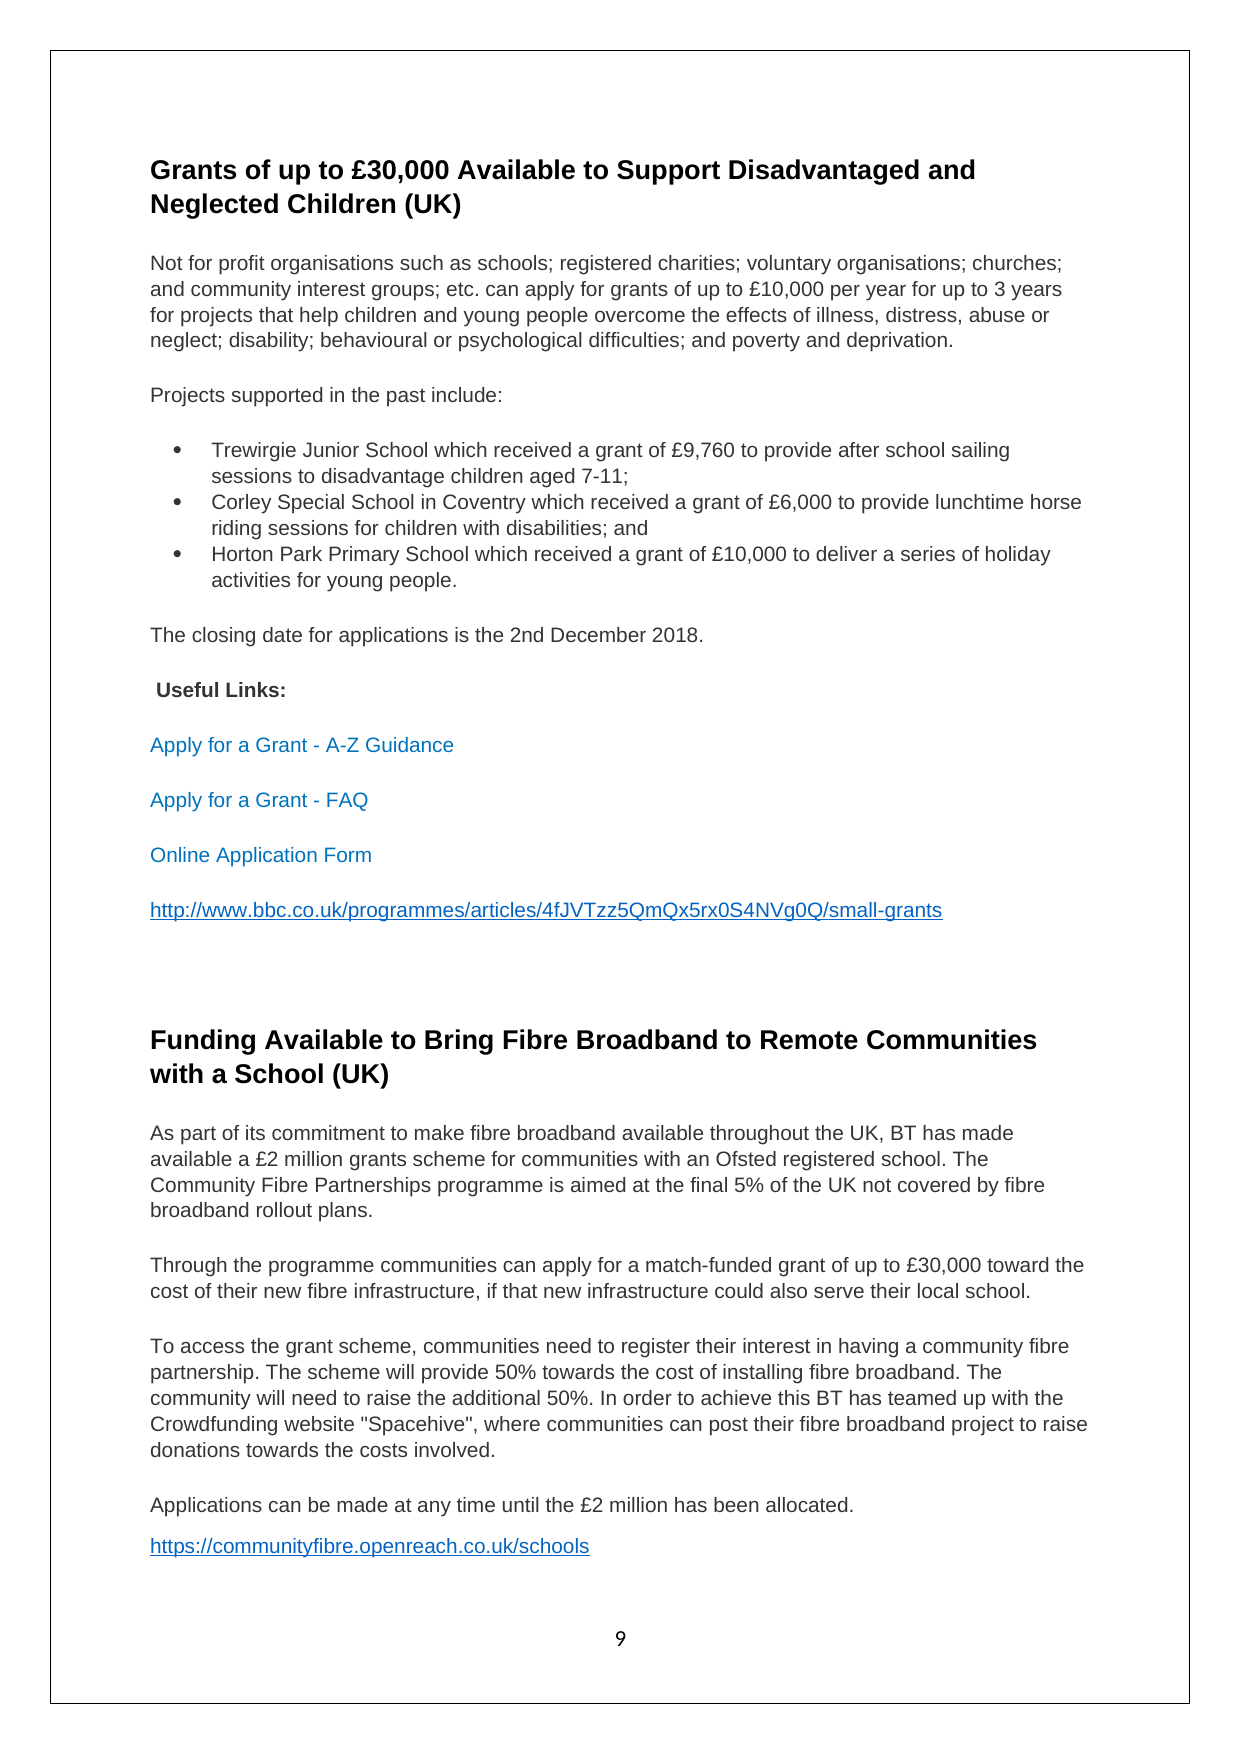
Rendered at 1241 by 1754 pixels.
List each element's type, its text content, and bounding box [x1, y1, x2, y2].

text Online Application Form [150, 843, 1090, 867]
text To access the grant scheme, communities need to register their interest in having a community fibre partnership. The scheme will provide 50% towards the cost of installing fibre broadband. The community will need to raise the additional 50%. In order to achieve this BT has teamed up with the Crowdfunding website "Spacehive", where communities can post their fibre broadband project to raise donations towards the costs involved. [150, 1334, 1090, 1461]
text Not for profit organisations such as schools; registered charities; voluntary organisations; churches; and community interest groups; etc. can apply for grants of up to £10,000 per year for up to 3 years for projects that help children and young people overcome the effects of illness, distress, abuse or neglect; disability; behavioural or psychological difficulties; and poverty and deprivation. [150, 251, 1090, 352]
text The closing date for applications is the 2nd December 2018. [150, 623, 1090, 647]
list Trewirgie Junior School which received a grant of £9,760 to provide after school sailing sessions to disadvantage children aged 7-11; [173, 438, 1090, 488]
text As part of its commitment to make fibre broadband available throughout the UK, BT has made available a £2 million grants scheme for communities with an Ofsted registered school. The Community Fibre Partnerships programme is aimed at the final 5% of the UK not covered by fibre broadband rollout plans. [150, 1121, 1090, 1222]
text https://communityfibre.openreach.co.uk/schools [150, 1534, 1090, 1558]
text Useful Links: [150, 678, 1090, 702]
text Apply for a Grant - FAQ [150, 788, 1090, 812]
list Horton Park Primary School which received a grant of £10,000 to deliver a series of holiday activities for young people. [173, 542, 1090, 592]
list Corley Special School in Coventry which received a grant of £6,000 to provide lunchtime horse riding sessions for children with disabilities; and [173, 490, 1090, 540]
text Applications can be made at any time until the £2 million has been allocated. [150, 1492, 1090, 1516]
text Projects supported in the past include: [150, 383, 1090, 407]
text http://www.bbc.co.uk/programmes/articles/4fJVTzz5QmQx5rx0S4NVg0Q/small-grants [150, 898, 1090, 922]
text Through the programme communities can apply for a match-funded grant of up to £30,000 toward the cost of their new fibre infrastructure, if that new infrastructure could also serve their local school. [150, 1253, 1090, 1303]
text Apply for a Grant - A-Z Guidance [150, 733, 1090, 757]
subtitle Funding Available to Bring Fibre Broadband to Remote Communities with a School (UK) [150, 1024, 1090, 1089]
subtitle Grants of up to £30,000 Available to Support Disadvantaged and Neglected Children (UK) [150, 154, 1090, 219]
